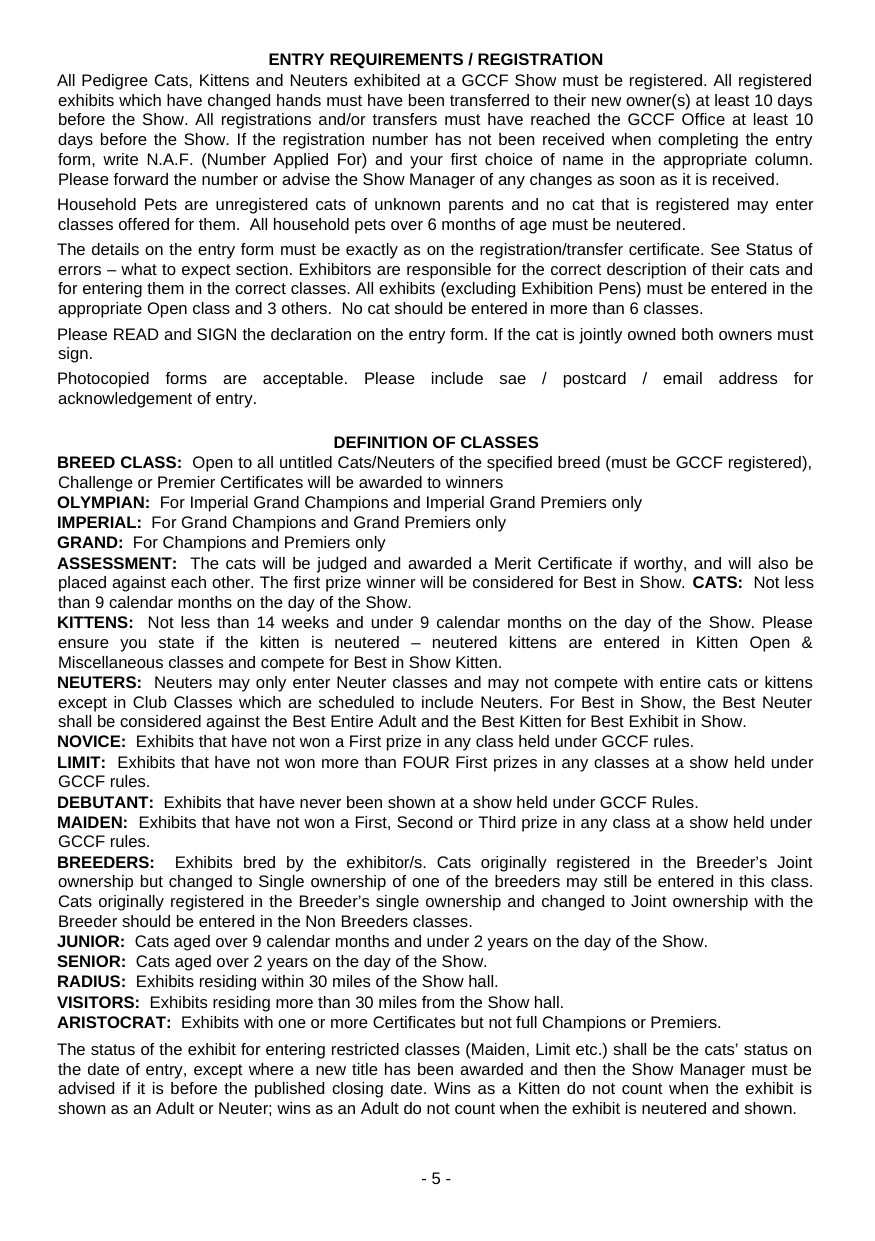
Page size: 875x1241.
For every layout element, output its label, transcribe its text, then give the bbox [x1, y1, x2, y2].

subtitle ENTRY REQUIREMENTS / REGISTRATION [58, 50, 813, 69]
text GRAND: For Champions and Premiers only [57, 533, 814, 552]
text NEUTERS: Neuters may only enter Neuter classes and may not compete with entire cats or kittens except in Club Classes which are scheduled to include Neuters. For Best in Show, the Best Neuter shall be considered against the Best Entire Adult and the Best Kitten for Best Exhibit in Show. [57, 673, 814, 731]
text LIMIT: Exhibits that have not won more than FOUR First prizes in any classes at a show held under GCCF rules. [57, 752, 814, 791]
text ASSESSMENT: The cats will be judged and awarded a Merit Certificate if worthy, and will also be placed against each other. The first prize winner will be considered for Best in Show. CATS: Not less than 9 calendar months on the day of the Show. [57, 553, 814, 612]
text VISITORS: Exhibits residing more than 30 miles from the Show hall. [57, 992, 814, 1012]
text KITTENS: Not less than 14 weeks and under 9 calendar months on the day of the Show. Please ensure you state if the kitten is neutered – neutered kittens are entered in Kitten Open & Miscellaneous classes and compete for Best in Show Kitten. [57, 613, 814, 672]
text RADIUS: Exhibits residing within 30 miles of the Show hall. [57, 972, 814, 991]
text The details on the entry form must be exactly as on the registration/transfer certificate. See Status of errors – what to expect section. Exhibitors are responsible for the correct description of their cats and for entering them in the correct classes. All exhibits (excluding Exhibition Pens) must be entered in the appropriate Open class and 3 others. No cat should be entered in more than 6 classes. [57, 240, 814, 318]
text BREED CLASS: Open to all untitled Cats/Neuters of the specified breed (must be GCCF registered), Challenge or Premier Certificates will be awarded to winners [57, 453, 814, 492]
text JUNIOR: Cats aged over 9 calendar months and under 2 years on the day of the Show. [57, 932, 814, 951]
text MAIDEN: Exhibits that have not won a First, Second or Third prize in any class at a show held under GCCF rules. [57, 813, 814, 851]
text All Pedigree Cats, Kittens and Neuters exhibited at a GCCF Show must be registered. All registered exhibits which have changed hands must have been transferred to their new owner(s) at least 10 days before the Show. All registrations and/or transfers must have reached the GCCF Office at least 10 days before the Show. If the registration number has not been received when completing the entry form, write N.A.F. (Number Applied For) and your first choice of name in the appropriate column. Please forward the number or advise the Show Manager of any changes as soon as it is received. [57, 71, 814, 188]
text Household Pets are unregistered cats of unknown parents and no cat that is registered may enter classes offered for them. All household pets over 6 months of age must be neutered. [57, 195, 814, 233]
text NOVICE: Exhibits that have not won a First prize in any class held under GCCF rules. [57, 732, 814, 751]
subtitle DEFINITION OF CLASSES [58, 432, 813, 452]
text Please READ and SIGN the declaration on the entry form. If the cat is jointly owned both owners must sign. [57, 324, 814, 363]
text OLYMPIAN: For Imperial Grand Champions and Imperial Grand Premiers only [57, 493, 814, 512]
text Photocopied forms are acceptable. Please include sae / postcard / email address for acknowledgement of entry. [57, 369, 814, 408]
text SENIOR: Cats aged over 2 years on the day of the Show. [57, 952, 814, 971]
text DEBUTANT: Exhibits that have never been shown at a show held under GCCF Rules. [57, 792, 814, 812]
text The status of the exhibit for entering restricted classes (Maiden, Limit etc.) shall be the cats’ status on the date of entry, except where a new title has been awarded and then the Show Manager must be advised if it is before the published closing date. Wins as a Kitten do not count when the exhibit is shown as an Adult or Neuter; wins as an Adult do not count when the exhibit is neutered and shown. [57, 1040, 814, 1118]
text BREEDERS: Exhibits bred by the exhibitor/s. Cats originally registered in the Breeder’s Joint ownership but changed to Single ownership of one of the breeders may still be entered in this class. Cats originally registered in the Breeder’s single ownership and changed to Joint ownership with the Breeder should be entered in the Non Breeders classes. [57, 852, 814, 931]
text ARISTOCRAT: Exhibits with one or more Certificates but not full Champions or Premiers. [57, 1013, 814, 1032]
text IMPERIAL: For Grand Champions and Grand Premiers only [57, 513, 814, 532]
